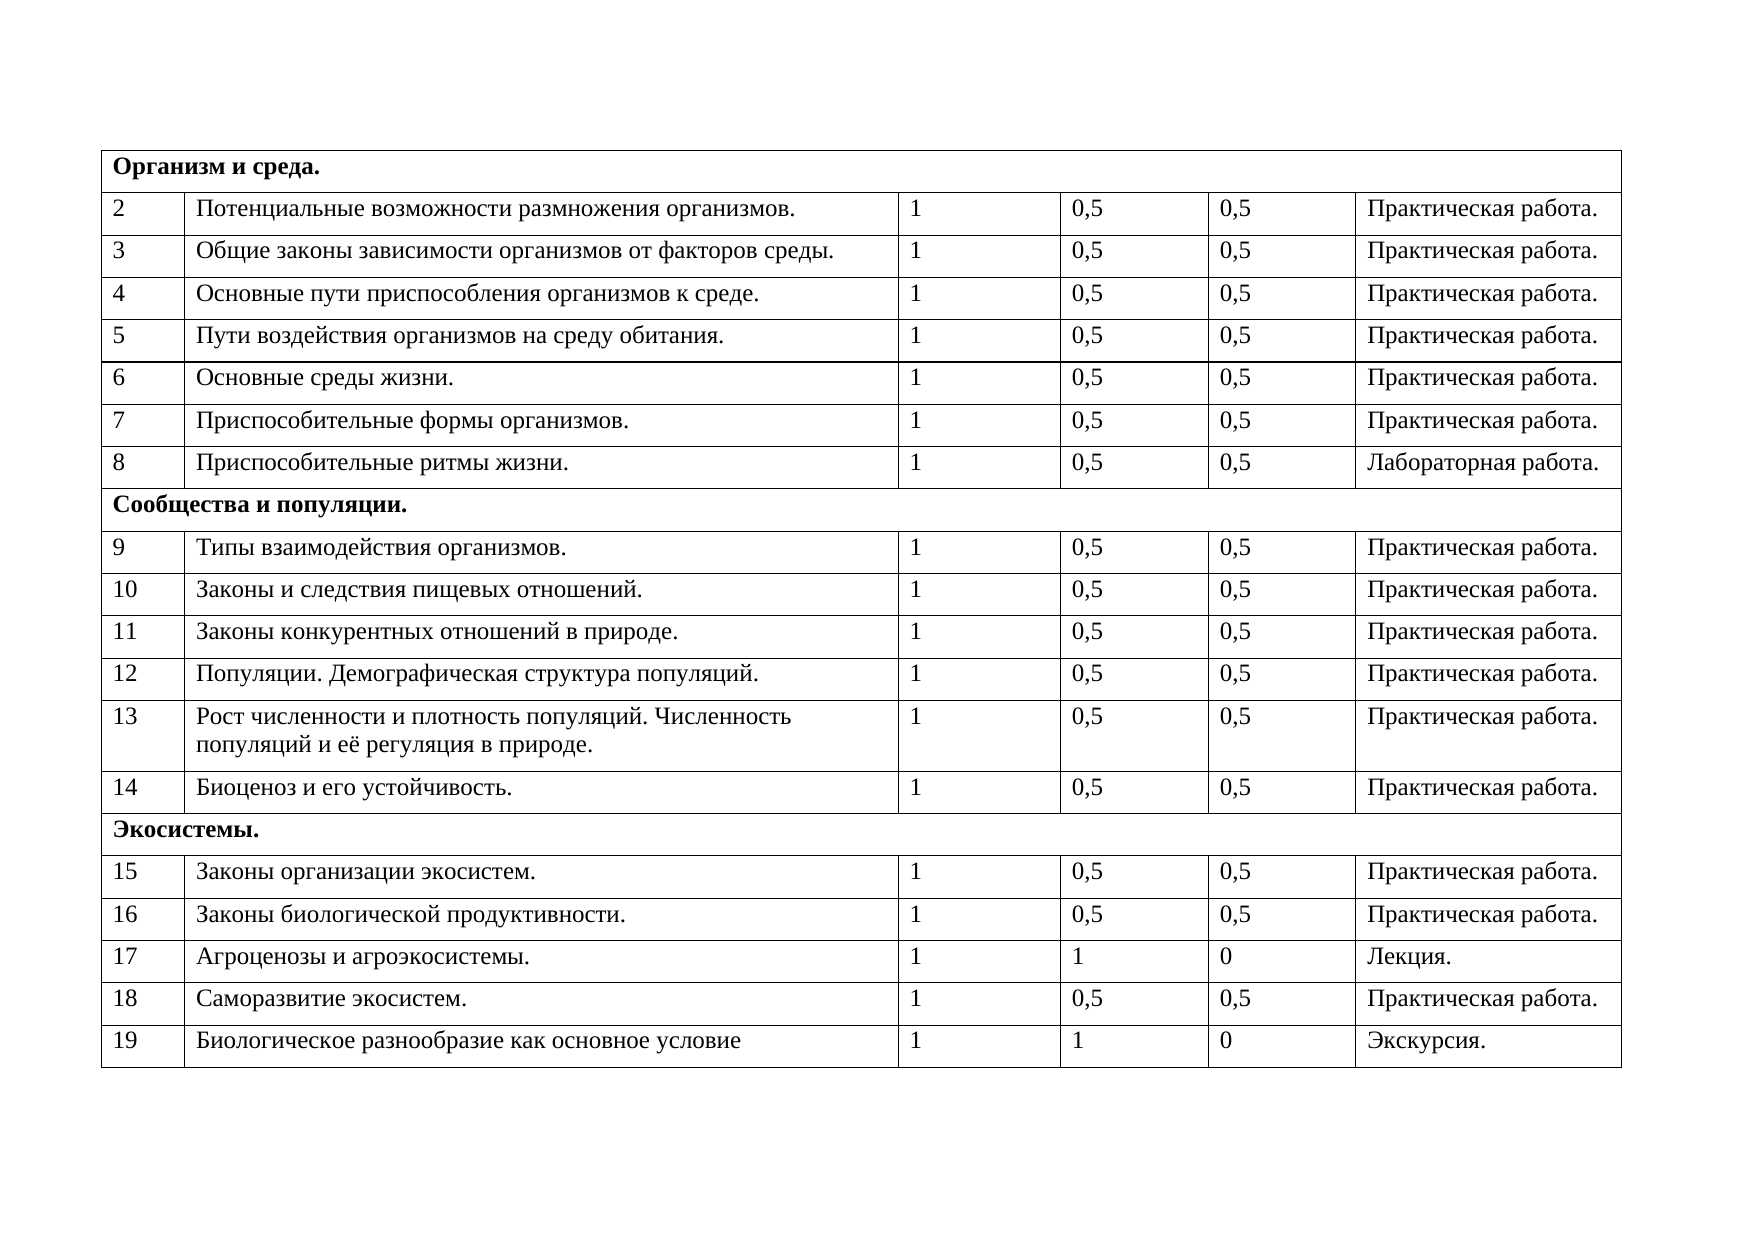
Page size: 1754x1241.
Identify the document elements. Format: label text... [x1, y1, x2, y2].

table_cell 0,5 [1061, 363, 1208, 404]
table_cell 1 [1061, 1026, 1208, 1067]
table_cell 0,5 [1209, 772, 1355, 813]
table_cell 1 [899, 899, 1060, 940]
table_cell Законы биологической продуктивности. [185, 899, 898, 940]
table_cell Основные пути приспособления организмов к среде. [185, 278, 898, 319]
table_cell 0,5 [1061, 574, 1208, 615]
table_cell Рост численности и плотность популяций. Численность популяций и её регуляция в природе. [185, 701, 898, 771]
table_cell 1 [899, 236, 1060, 277]
table_cell 0,5 [1061, 616, 1208, 657]
table_cell 12 [102, 659, 184, 700]
table_cell 0,5 [1209, 236, 1355, 277]
table_cell Практическая работа. [1356, 899, 1621, 940]
table_cell Потенциальные возможности размножения организмов. [185, 193, 898, 234]
table_cell 1 [899, 983, 1060, 1024]
table_cell 0,5 [1061, 532, 1208, 573]
table_cell 1 [899, 772, 1060, 813]
table_cell 1 [899, 532, 1060, 573]
table_cell Экосистемы. [102, 814, 1621, 855]
table_cell 8 [102, 447, 184, 488]
table_cell 1 [899, 616, 1060, 657]
table_cell 1 [899, 701, 1060, 771]
table_cell 0,5 [1209, 659, 1355, 700]
table_cell Практическая работа. [1356, 701, 1621, 771]
table_cell 1 [899, 1026, 1060, 1067]
table_cell 0,5 [1209, 447, 1355, 488]
table_cell 0,5 [1209, 363, 1355, 404]
table_cell Лекция. [1356, 941, 1621, 982]
table_cell Приспособительные ритмы жизни. [185, 447, 898, 488]
table_cell 0,5 [1061, 899, 1208, 940]
table_cell 0,5 [1061, 856, 1208, 898]
table_cell 19 [102, 1026, 184, 1067]
table_cell 5 [102, 320, 184, 361]
table_cell 4 [102, 278, 184, 319]
table_cell Общие законы зависимости организмов от факторов среды. [185, 236, 898, 277]
table_cell 1 [1061, 941, 1208, 982]
table_cell 0,5 [1061, 193, 1208, 234]
table_cell 14 [102, 772, 184, 813]
table_cell 1 [899, 363, 1060, 404]
table_cell 0,5 [1061, 320, 1208, 361]
table_cell 10 [102, 574, 184, 615]
table_cell 1 [899, 941, 1060, 982]
table_cell Пути воздействия организмов на среду обитания. [185, 320, 898, 361]
table_cell 0,5 [1209, 983, 1355, 1024]
table_cell Практическая работа. [1356, 659, 1621, 700]
table_cell Практическая работа. [1356, 772, 1621, 813]
table_cell Лабораторная работа. [1356, 447, 1621, 488]
table_cell 0,5 [1209, 856, 1355, 898]
table_cell 11 [102, 616, 184, 657]
table_cell 0,5 [1209, 574, 1355, 615]
table_cell Законы конкурентных отношений в природе. [185, 616, 898, 657]
table_cell 0,5 [1209, 701, 1355, 771]
table_cell 0,5 [1061, 447, 1208, 488]
table_cell 0,5 [1061, 983, 1208, 1024]
table_cell 3 [102, 236, 184, 277]
table_cell 17 [102, 941, 184, 982]
table_cell 13 [102, 701, 184, 771]
table_cell 0,5 [1209, 320, 1355, 361]
table_cell 0,5 [1209, 405, 1355, 446]
table_cell 18 [102, 983, 184, 1024]
table_cell 6 [102, 363, 184, 404]
table_cell 1 [899, 320, 1060, 361]
table_cell Законы и следствия пищевых отношений. [185, 574, 898, 615]
table_cell Практическая работа. [1356, 983, 1621, 1024]
table_cell Практическая работа. [1356, 193, 1621, 234]
table_cell Популяции. Демографическая структура популяций. [185, 659, 898, 700]
table_cell Законы организации экосистем. [185, 856, 898, 898]
table_cell 0,5 [1209, 532, 1355, 573]
table_cell 1 [899, 856, 1060, 898]
table_cell Практическая работа. [1356, 278, 1621, 319]
table_cell Биоценоз и его устойчивость. [185, 772, 898, 813]
table_cell 0 [1209, 1026, 1355, 1067]
table_cell Практическая работа. [1356, 236, 1621, 277]
table_cell 9 [102, 532, 184, 573]
table_cell Агроценозы и агроэкосистемы. [185, 941, 898, 982]
table_cell Практическая работа. [1356, 856, 1621, 898]
table_cell 0,5 [1209, 899, 1355, 940]
table_cell Практическая работа. [1356, 574, 1621, 615]
table_cell Практическая работа. [1356, 405, 1621, 446]
table_cell 0 [1209, 941, 1355, 982]
table_cell 0,5 [1061, 772, 1208, 813]
table_cell Саморазвитие экосистем. [185, 983, 898, 1024]
table_cell 1 [899, 574, 1060, 615]
table_cell 0,5 [1209, 616, 1355, 657]
table_cell Сообщества и популяции. [102, 489, 1621, 531]
table_cell Экскурсия. [1356, 1026, 1621, 1067]
table_cell Основные среды жизни. [185, 363, 898, 404]
table_cell Типы взаимодействия организмов. [185, 532, 898, 573]
table_cell 2 [102, 193, 184, 234]
table_cell 1 [899, 193, 1060, 234]
table_cell 1 [899, 659, 1060, 700]
table_cell Практическая работа. [1356, 320, 1621, 361]
table_cell 0,5 [1209, 278, 1355, 319]
table_cell 0,5 [1061, 659, 1208, 700]
table_cell Практическая работа. [1356, 363, 1621, 404]
table_cell 16 [102, 899, 184, 940]
table_cell Практическая работа. [1356, 532, 1621, 573]
table_cell 1 [899, 447, 1060, 488]
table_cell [102, 151, 1621, 192]
table_cell 1 [899, 278, 1060, 319]
table_cell Практическая работа. [1356, 616, 1621, 657]
table_cell 7 [102, 405, 184, 446]
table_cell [185, 1026, 898, 1067]
table_cell 0,5 [1061, 405, 1208, 446]
table_cell Приспособительные формы организмов. [185, 405, 898, 446]
table_cell 0,5 [1061, 278, 1208, 319]
table_cell 0,5 [1061, 236, 1208, 277]
table_cell 0,5 [1061, 701, 1208, 771]
table_cell 0,5 [1209, 193, 1355, 234]
table_cell 15 [102, 856, 184, 898]
table_cell 1 [899, 405, 1060, 446]
